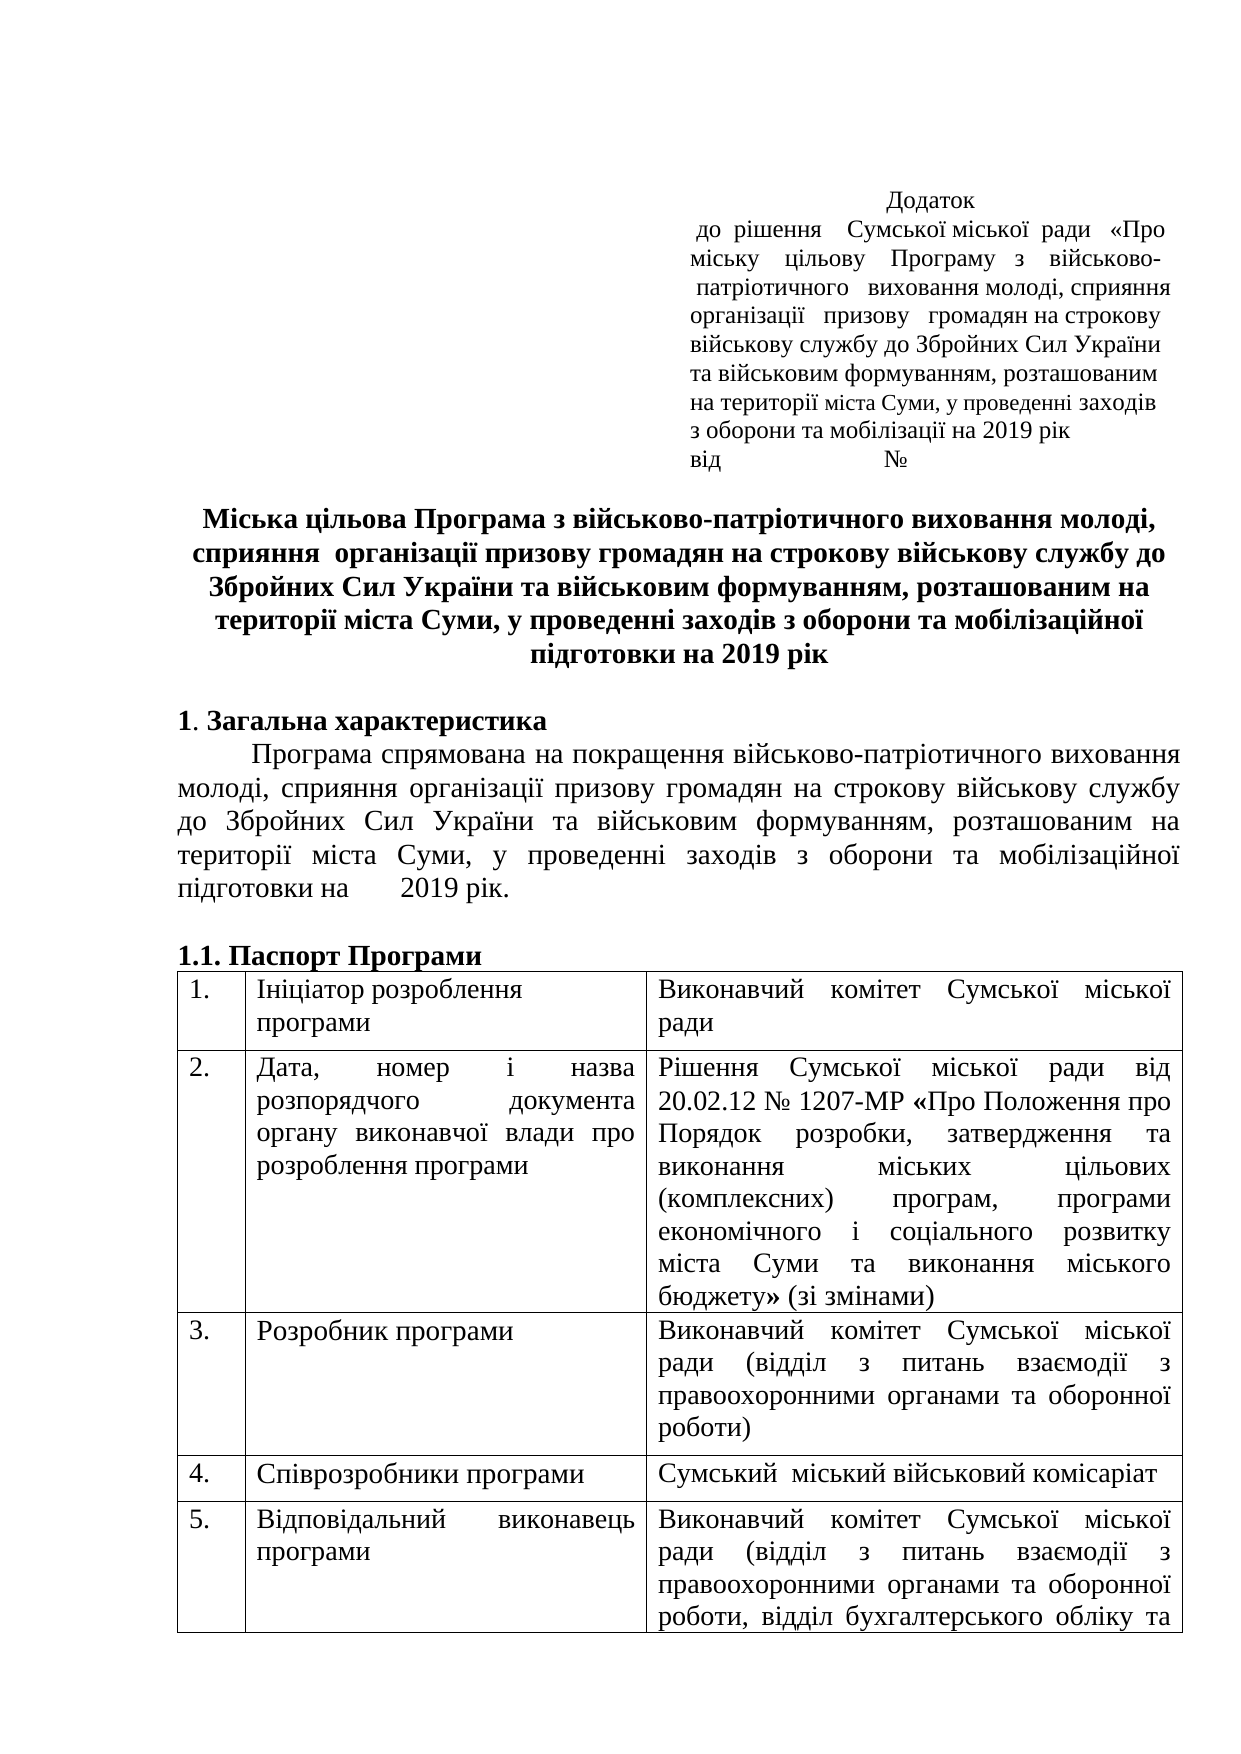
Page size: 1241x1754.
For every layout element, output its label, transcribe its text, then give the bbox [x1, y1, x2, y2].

text на території міста Суми, у проведенні заходів [177, 387, 1181, 415]
text до рішення Сумської міської ради «Про [177, 214, 1181, 243]
text 1. Загальна характеристика [177, 703, 1181, 736]
text з оборони та мобілізації на 2019 рік [177, 415, 1181, 444]
text від № [177, 444, 1181, 473]
text Програма спрямована на покращення військово-патріотичного виховання молоді, сприяння організації призову громадян на строкову військову службу до Збройних Сил України та військовим формуванням, розташованим на території міста Суми, у проведенні заходів з оборони та мобілізаційної підготовки на 2019 рік. [177, 736, 1181, 904]
text організації призову громадян на строкову [177, 300, 1181, 329]
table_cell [246, 1502, 646, 1632]
table_cell Дата, номер і назва розпорядчого документа органу виконавчої влади про розроблення програми [246, 1051, 646, 1312]
text та військовим формуванням, розташованим [177, 358, 1181, 387]
table_cell 5. [178, 1502, 245, 1632]
table_cell 2. [178, 1051, 245, 1312]
text Додаток [177, 185, 1181, 214]
table_cell Сумський міський військовий комісаріат [647, 1456, 1182, 1501]
table_cell 3. [178, 1313, 245, 1455]
table_cell Виконавчий комітет Сумської міської ради (відділ з питань взаємодії з правоохоронними органами та оборонної роботи) [647, 1313, 1182, 1455]
table_header 1. [178, 972, 245, 1049]
text міську цільову Програму з військово- [177, 243, 1181, 272]
table_cell Розробник програми [246, 1313, 646, 1455]
text Міська цільова Програма з військово-патріотичного виховання молоді, сприяння організації призову громадян на строкову військову службу до Збройних Сил України та військовим формуванням, розташованим на території міста Суми, у проведенні заходів з оборони та мобілізаційної підготовки на 2019 рік [177, 502, 1181, 669]
table_cell 4. [178, 1456, 245, 1501]
table_header Ініціатор розроблення програми [246, 972, 646, 1049]
table_cell Співрозробники програми [246, 1456, 646, 1501]
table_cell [647, 1502, 1182, 1632]
text 1.1. Паспорт Програми [177, 938, 1181, 971]
text патріотичного виховання молоді, сприяння [177, 272, 1181, 300]
text військову службу до Збройних Сил України [177, 329, 1181, 358]
table_cell Рішення Сумської міської ради від 20.02.12 № 1207-МР «Про Положення про Порядок розробки, затвердження та виконання міських цільових (комплексних) програм, програми економічного і соціального розвитку міста Суми та виконання міського бюджету» (зі змінами) [647, 1051, 1182, 1312]
table_header Виконавчий комітет Сумської міської ради [647, 972, 1182, 1049]
